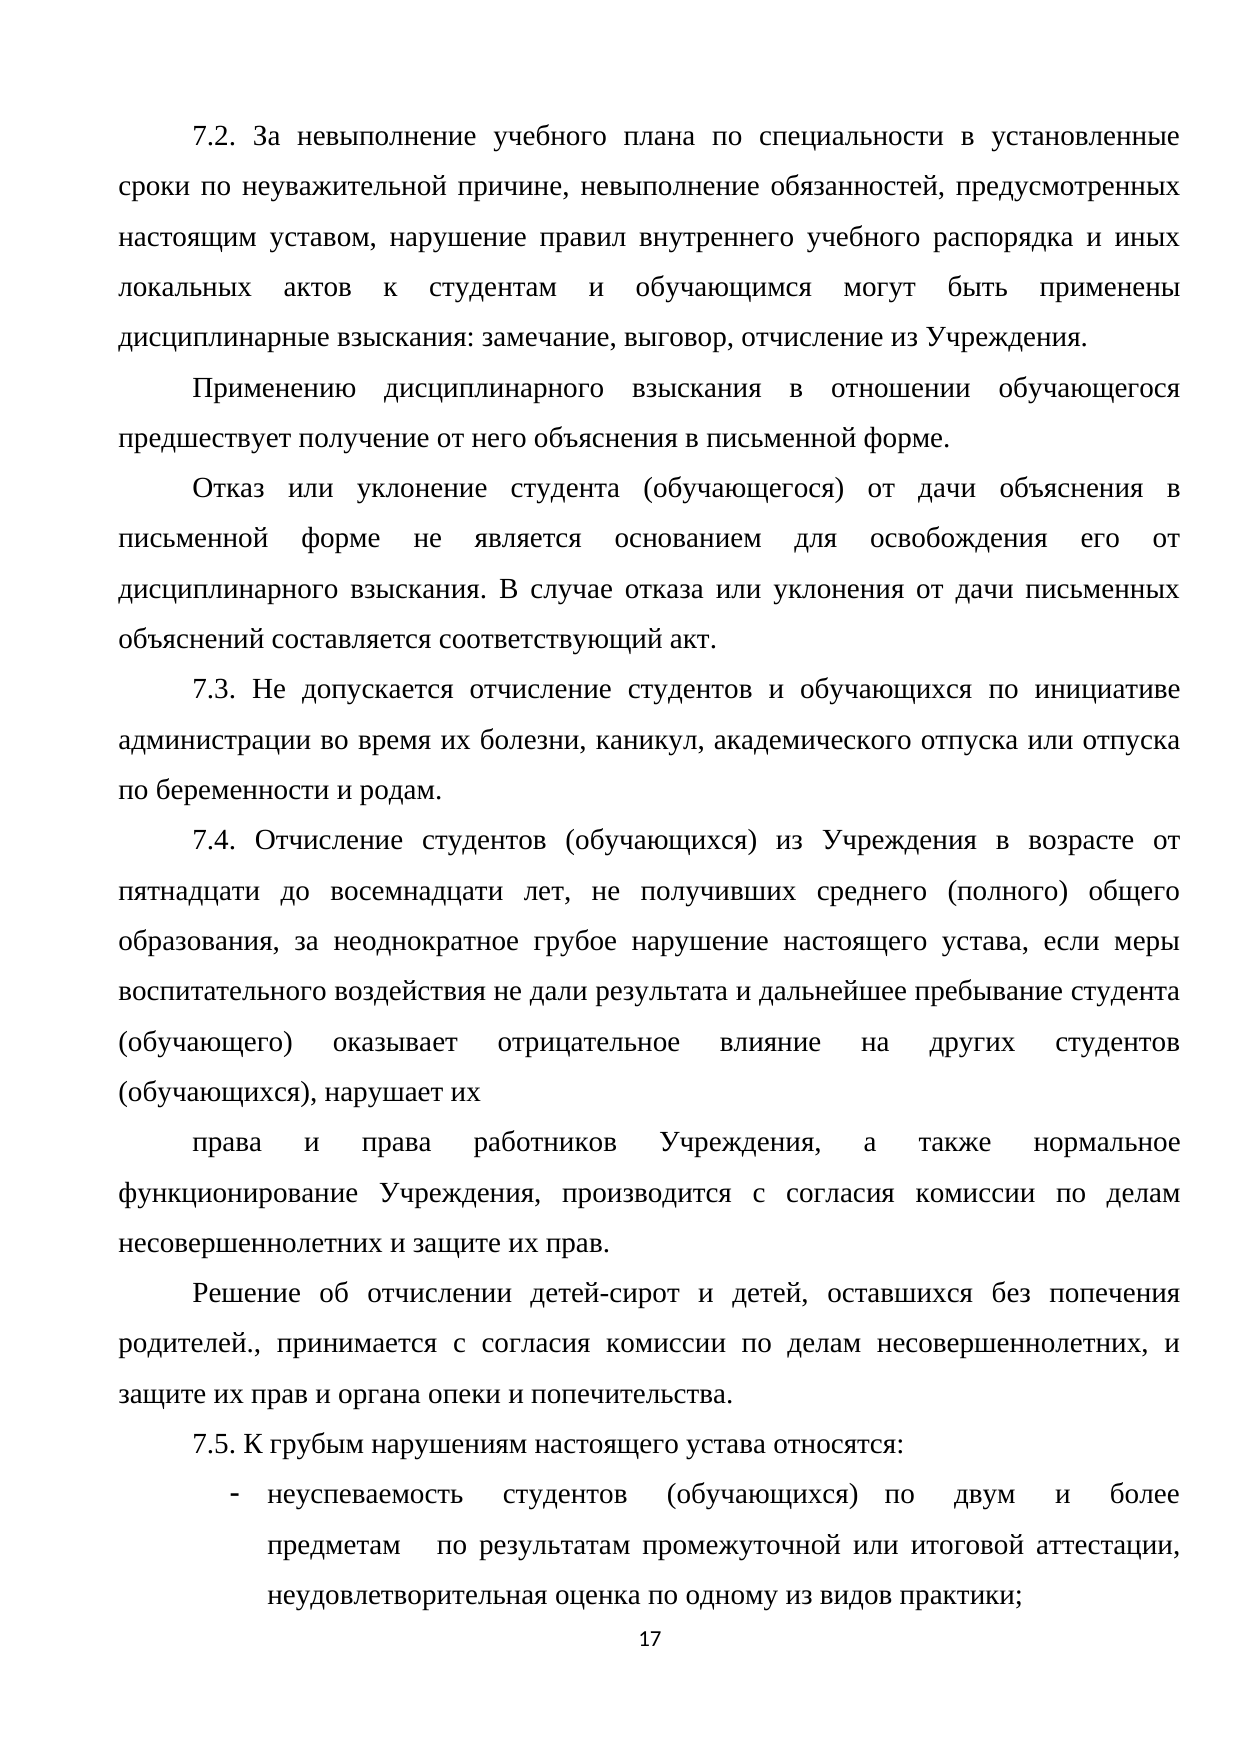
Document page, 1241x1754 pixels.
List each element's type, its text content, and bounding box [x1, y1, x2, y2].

text 7.2. За невыполнение учебного плана по специальности в установленные сроки по неуважительной причине, невыполнение обязанностей, предусмотренных настоящим уставом, нарушение правил внутреннего учебного распорядка и иных локальных актов к студентам и обучающимся могут быть применены дисциплинарные взыскания: замечание, выговор, отчисление из Учреждения. [118, 118, 1181, 353]
text Применению дисциплинарного взыскания в отношении обучающегося предшествует получение от него объяснения в письменной форме. [118, 370, 1181, 453]
text 7.4. Отчисление студентов (обучающихся) из Учреждения в возрасте от пятнадцати до восемнадцати лет, не получивших среднего (полного) общего образования, за неоднократное грубое нарушение настоящего устава, если меры воспитательного воздействия не дали результата и дальнейшее пребывание студента (обучающего) оказывает отрицательное влияние на других студентов (обучающихся), нарушает их [118, 822, 1181, 1108]
list неуспеваемость студентов (обучающихся) по двум и более предметам по результатам промежуточной или итоговой аттестации, неудовлетворительная оценка по одному из видов практики; [229, 1477, 1181, 1611]
text Отказ или уклонение студента (обучающегося) от дачи объяснения в письменной форме не является основанием для освобождения его от дисциплинарного взыскания. В случае отказа или уклонения от дачи письменных объяснений составляется соответствующий акт. [118, 470, 1181, 655]
text Решение об отчислении детей-сирот и детей, оставшихся без попечения родителей., принимается с согласия комиссии по делам несовершеннолетних, и защите их прав и органа опеки и попечительства. [118, 1275, 1181, 1409]
text 7.5. К грубым нарушениям настоящего устава относятся: [118, 1426, 1181, 1460]
text права и права работников Учреждения, а также нормальное функционирование Учреждения, производится с согласия комиссии по делам несовершеннолетних и защите их прав. [118, 1124, 1181, 1258]
text 7.3. Не допускается отчисление студентов и обучающихся по инициативе администрации во время их болезни, каникул, академического отпуска или отпуска по беременности и родам. [118, 672, 1181, 806]
